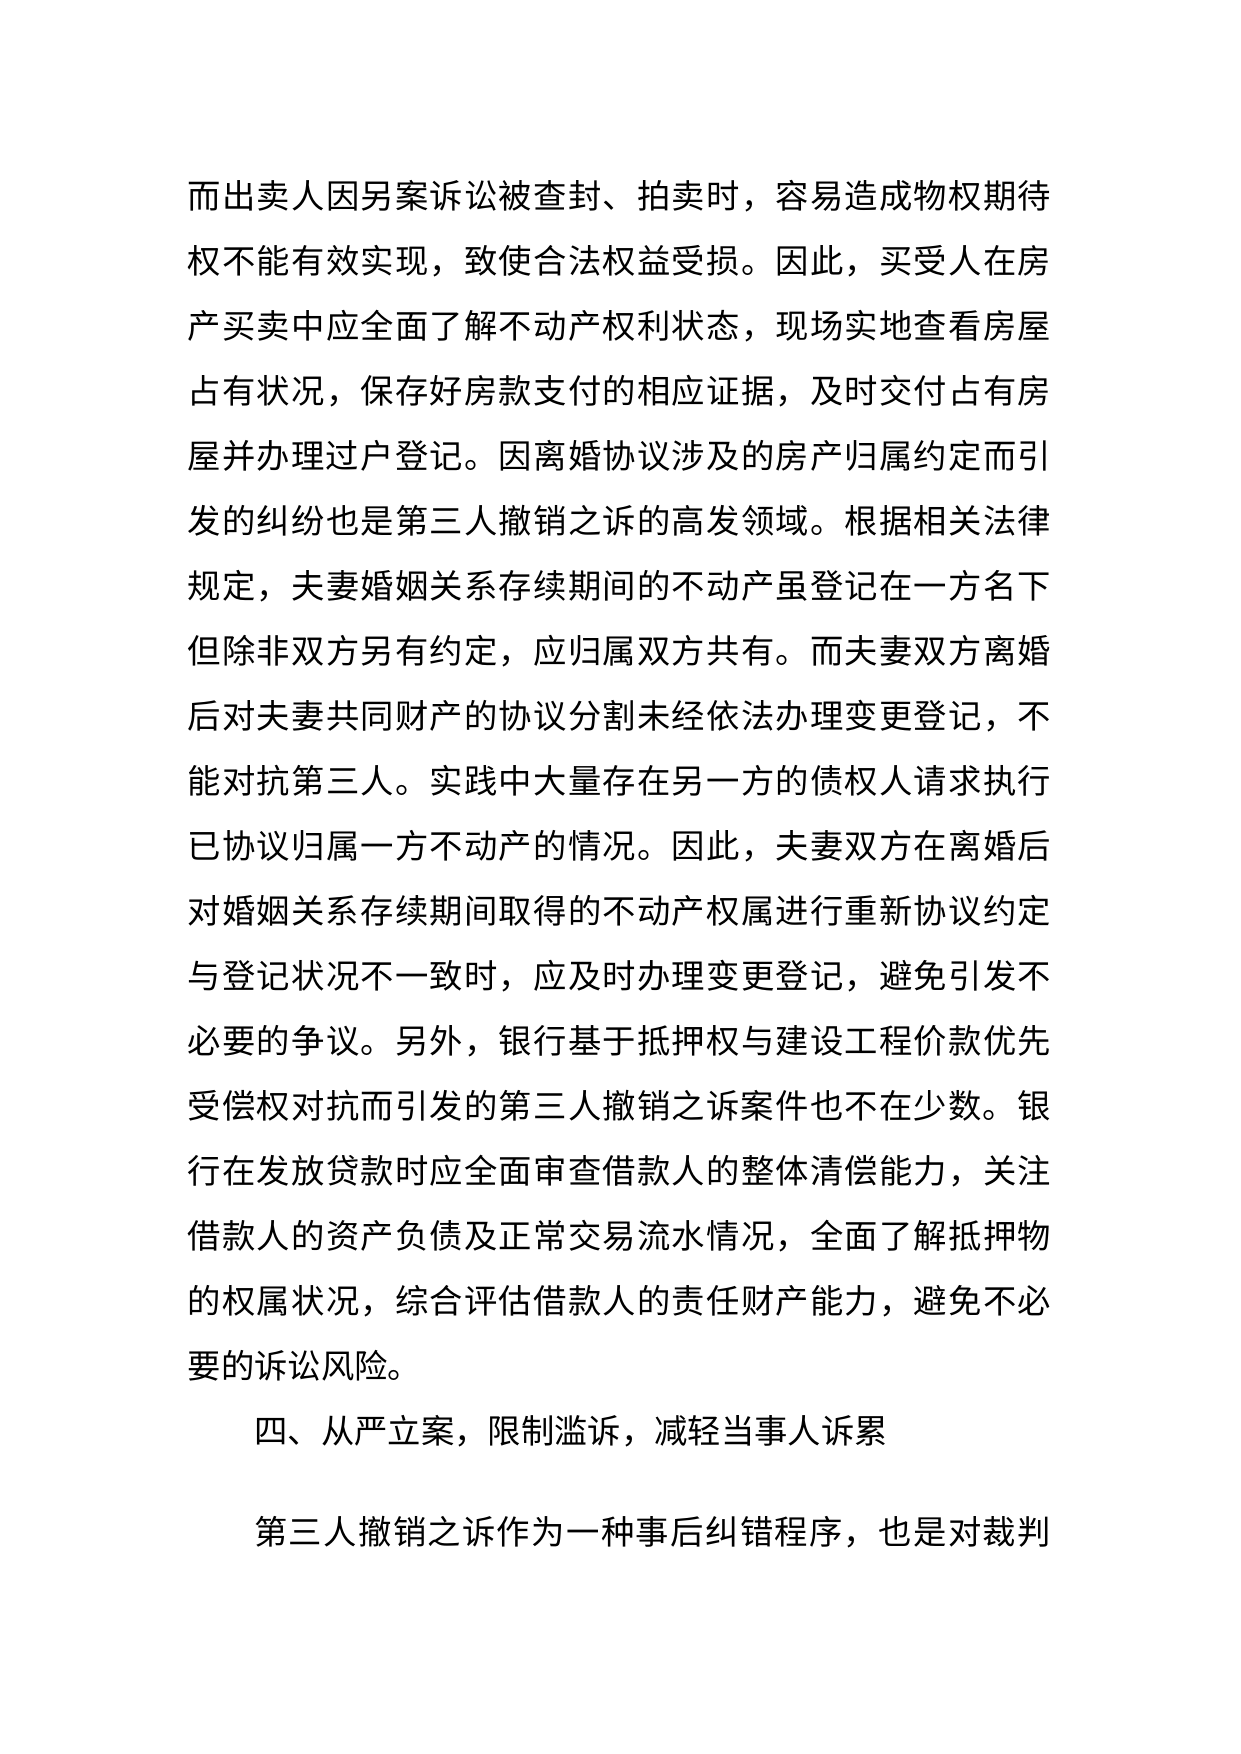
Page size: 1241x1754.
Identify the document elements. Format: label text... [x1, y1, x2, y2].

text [187, 162, 1053, 1397]
subtitle 四、从严立案，限制滥诉，减轻当事人诉累 [187, 1397, 1053, 1462]
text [187, 1497, 1053, 1562]
